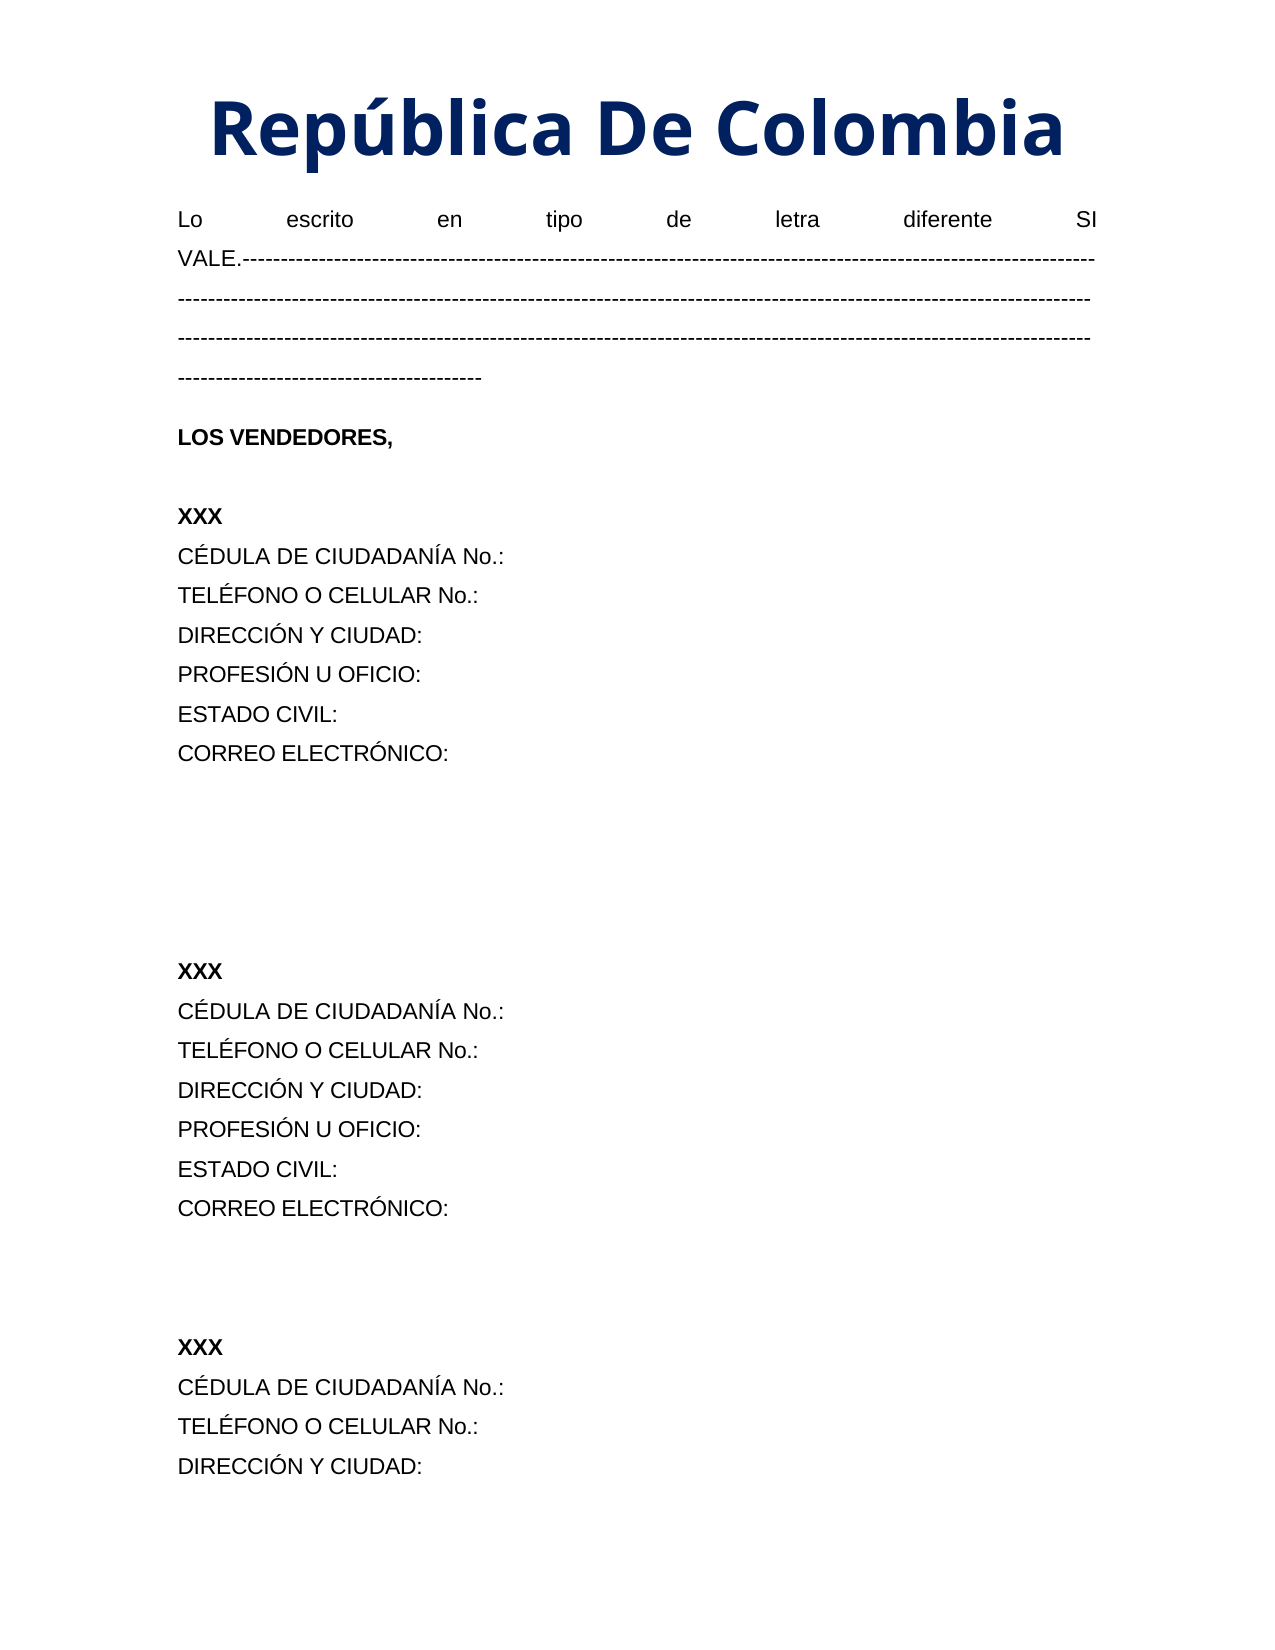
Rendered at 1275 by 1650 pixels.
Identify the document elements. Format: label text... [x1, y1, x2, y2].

text XXX [177, 958, 1098, 984]
text CORREO ELECTRÓNICO: [177, 1195, 1098, 1221]
text CÉDULA DE CIUDADANÍA No.: [177, 543, 1098, 569]
text ESTADO CIVIL: [177, 1156, 1098, 1182]
text PROFESIÓN U OFICIO: [177, 661, 1098, 687]
text DIRECCIÓN Y CIUDAD: [177, 1453, 1098, 1479]
text XXX [177, 503, 1072, 529]
text LOS VENDEDORES, [177, 424, 1072, 451]
text DIRECCIÓN Y CIUDAD: [177, 1077, 1098, 1103]
text CORREO ELECTRÓNICO: [177, 740, 1098, 766]
text XXX [177, 1334, 1098, 1361]
text CÉDULA DE CIUDADANÍA No.: [177, 998, 1098, 1024]
text ESTADO CIVIL: [177, 701, 1098, 727]
text PROFESIÓN U OFICIO: [177, 1116, 1098, 1142]
text TELÉFONO O CELULAR No.: [177, 582, 1098, 608]
text TELÉFONO O CELULAR No.: [177, 1037, 1098, 1063]
text CÉDULA DE CIUDADANÍA No.: [177, 1374, 1098, 1400]
text DIRECCIÓN Y CIUDAD: [177, 622, 1098, 648]
text Lo escrito en tipo de letra diferente SI VALE.-------------------------------------------------------------------------------------------------------------------------------------------------------------------------------------------------------------------------------------------------------------------------------------------------------------------------------------------------------------------------------------------------------- [177, 206, 1098, 390]
text TELÉFONO O CELULAR No.: [177, 1413, 1098, 1440]
